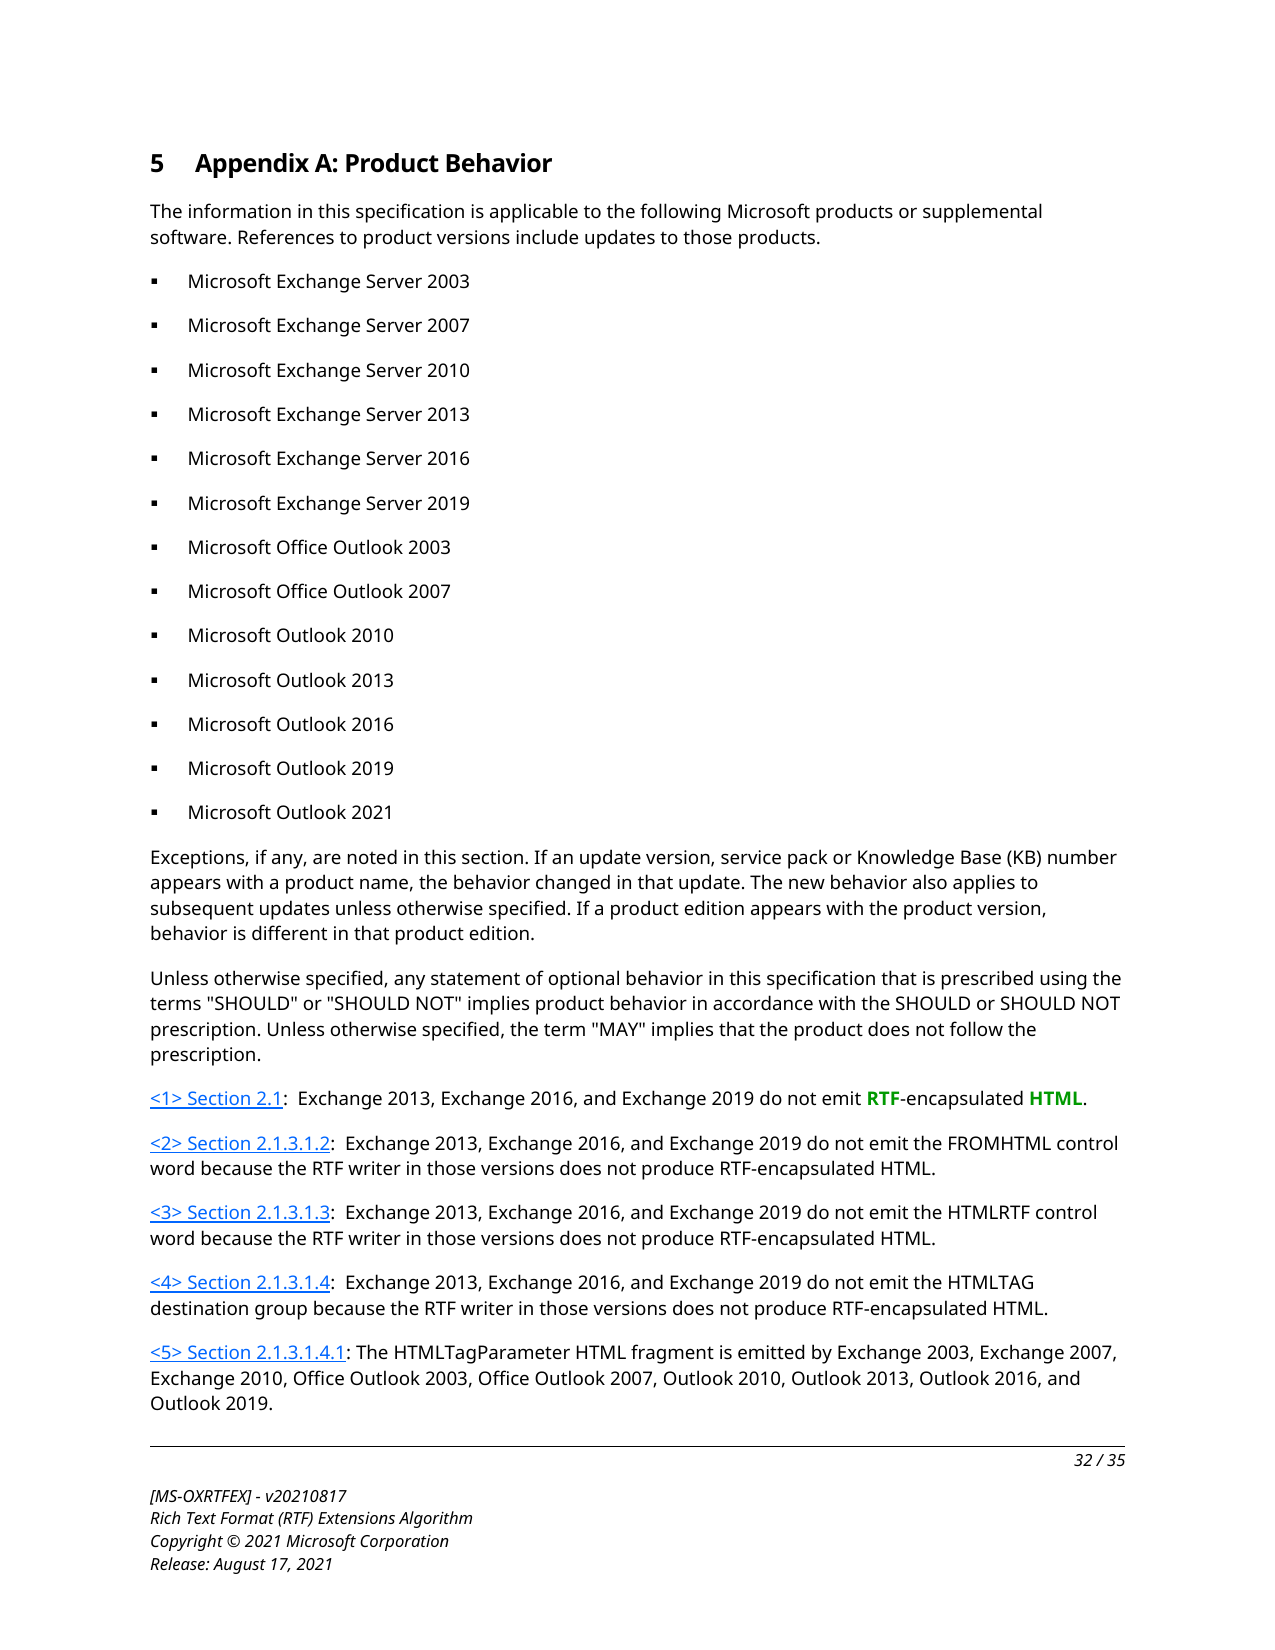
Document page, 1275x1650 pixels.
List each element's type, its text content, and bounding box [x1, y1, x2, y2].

list Microsoft Outlook 2019 [150, 755, 1125, 781]
text <3> Section 2.1.3.1.3: Exchange 2013, Exchange 2016, and Exchange 2019 do not emit the HTMLRTF control word because the RTF writer in those versions does not produce RTF-encapsulated HTML. [150, 1200, 1125, 1251]
text The information in this specification is applicable to the following Microsoft products or supplemental software. References to product versions include updates to those products. [150, 199, 1125, 250]
list Microsoft Outlook 2016 [150, 711, 1125, 737]
list Microsoft Exchange Server 2003 [150, 268, 1125, 294]
text <2> Section 2.1.3.1.2: Exchange 2013, Exchange 2016, and Exchange 2019 do not emit the FROMHTML control word because the RTF writer in those versions does not produce RTF-encapsulated HTML. [150, 1130, 1125, 1181]
text <5> Section 2.1.3.1.4.1: The HTMLTagParameter HTML fragment is emitted by Exchange 2003, Exchange 2007, Exchange 2010, Office Outlook 2003, Office Outlook 2007, Outlook 2010, Outlook 2013, Outlook 2016, and Outlook 2019. [150, 1339, 1125, 1416]
text <1> Section 2.1: Exchange 2013, Exchange 2016, and Exchange 2019 do not emit RTF-encapsulated HTML. [150, 1086, 1125, 1111]
list Microsoft Exchange Server 2016 [150, 446, 1125, 471]
list Microsoft Exchange Server 2007 [150, 313, 1125, 338]
text <4> Section 2.1.3.1.4: Exchange 2013, Exchange 2016, and Exchange 2019 do not emit the HTMLTAG destination group because the RTF writer in those versions does not produce RTF-encapsulated HTML. [150, 1269, 1125, 1321]
list Microsoft Outlook 2010 [150, 623, 1125, 648]
text Exceptions, if any, are noted in this section. If an update version, service pack or Knowledge Base (KB) number appears with a product name, the behavior changed in that update. The new behavior also applies to subsequent updates unless otherwise specified. If a product edition appears with the product version, behavior is different in that product edition. [150, 844, 1125, 946]
list Microsoft Office Outlook 2003 [150, 534, 1125, 559]
subtitle Appendix A: Product Behavior [150, 146, 1125, 180]
list Microsoft Exchange Server 2019 [150, 490, 1125, 515]
list Microsoft Office Outlook 2007 [150, 578, 1125, 604]
list Microsoft Exchange Server 2010 [150, 357, 1125, 382]
list Microsoft Outlook 2013 [150, 667, 1125, 692]
list Microsoft Exchange Server 2013 [150, 401, 1125, 427]
text Unless otherwise specified, any statement of optional behavior in this specification that is prescribed using the terms "SHOULD" or "SHOULD NOT" implies product behavior in accordance with the SHOULD or SHOULD NOT prescription. Unless otherwise specified, the term "MAY" implies that the product does not follow the prescription. [150, 965, 1125, 1067]
list Microsoft Outlook 2021 [150, 800, 1125, 825]
